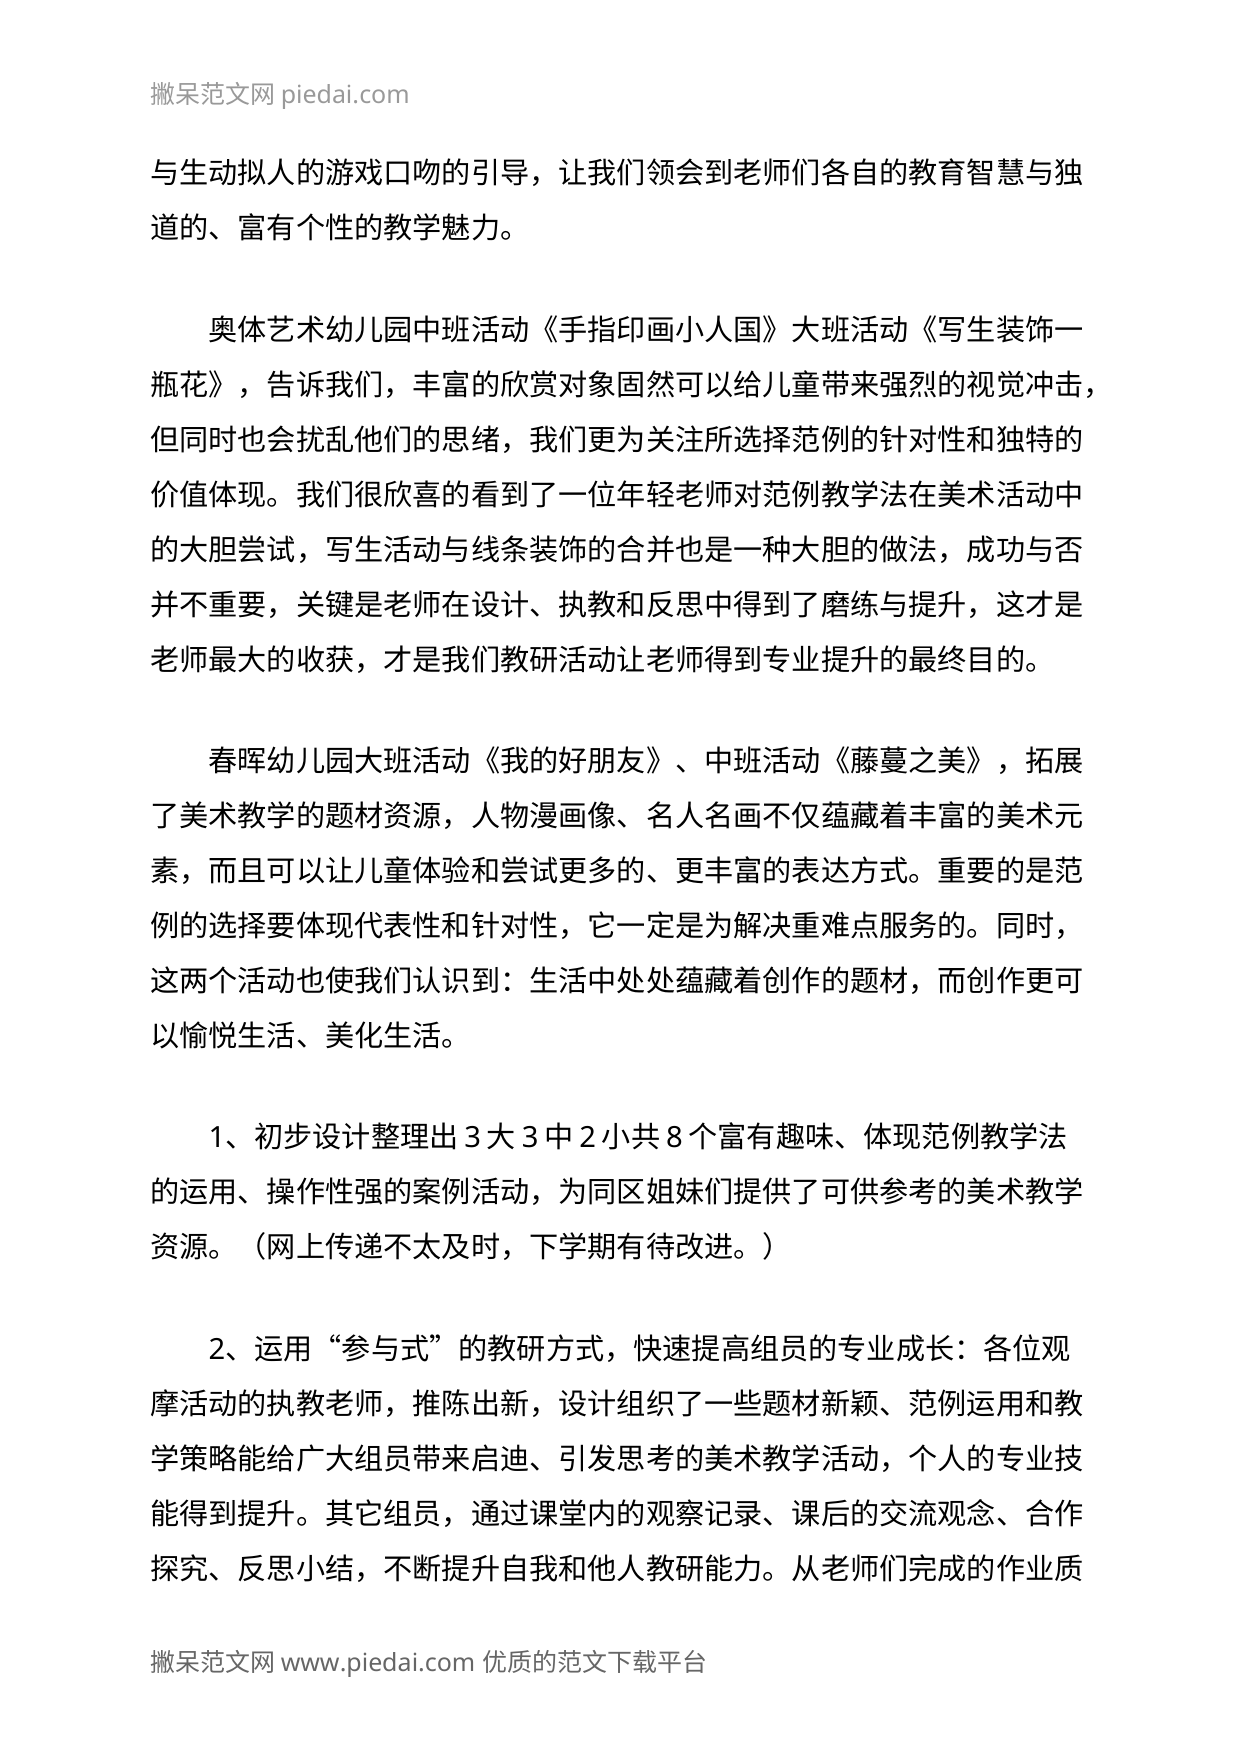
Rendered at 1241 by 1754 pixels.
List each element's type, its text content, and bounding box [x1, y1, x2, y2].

text 奥体艺术幼儿园中班活动《手指印画小人国》大班活动《写生装饰一瓶花》，告诉我们，丰富的欣赏对象固然可以给儿童带来强烈的视觉冲击，但同时也会扰乱他们的思绪，我们更为关注所选择范例的针对性和独特的价值体现。我们很欣喜的看到了一位年轻老师对范例教学法在美术活动中的大胆尝试，写生活动与线条装饰的合并也是一种大胆的做法，成功与否并不重要，关键是老师在设计、执教和反思中得到了磨练与提升，这才是老师最大的收获，才是我们教研活动让老师得到专业提升的最终目的。 [150, 307, 1090, 678]
text 1、初步设计整理出3大3中2小共8个富有趣味、体现范例教学法的运用、操作性强的案例活动，为同区姐妹们提供了可供参考的美术教学资源。（网上传递不太及时，下学期有待改进。） [150, 1114, 1090, 1266]
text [150, 1326, 1090, 1588]
text 春晖幼儿园大班活动《我的好朋友》、中班活动《藤蔓之美》，拓展了美术教学的题材资源，人物漫画像、名人名画不仅蕴藏着丰富的美术元素，而且可以让儿童体验和尝试更多的、更丰富的表达方式。重要的是范例的选择要体现代表性和针对性，它一定是为解决重难点服务的。同时，这两个活动也使我们认识到：生活中处处蕴藏着创作的题材，而创作更可以愉悦生活、美化生活。 [150, 738, 1090, 1054]
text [150, 150, 1090, 247]
